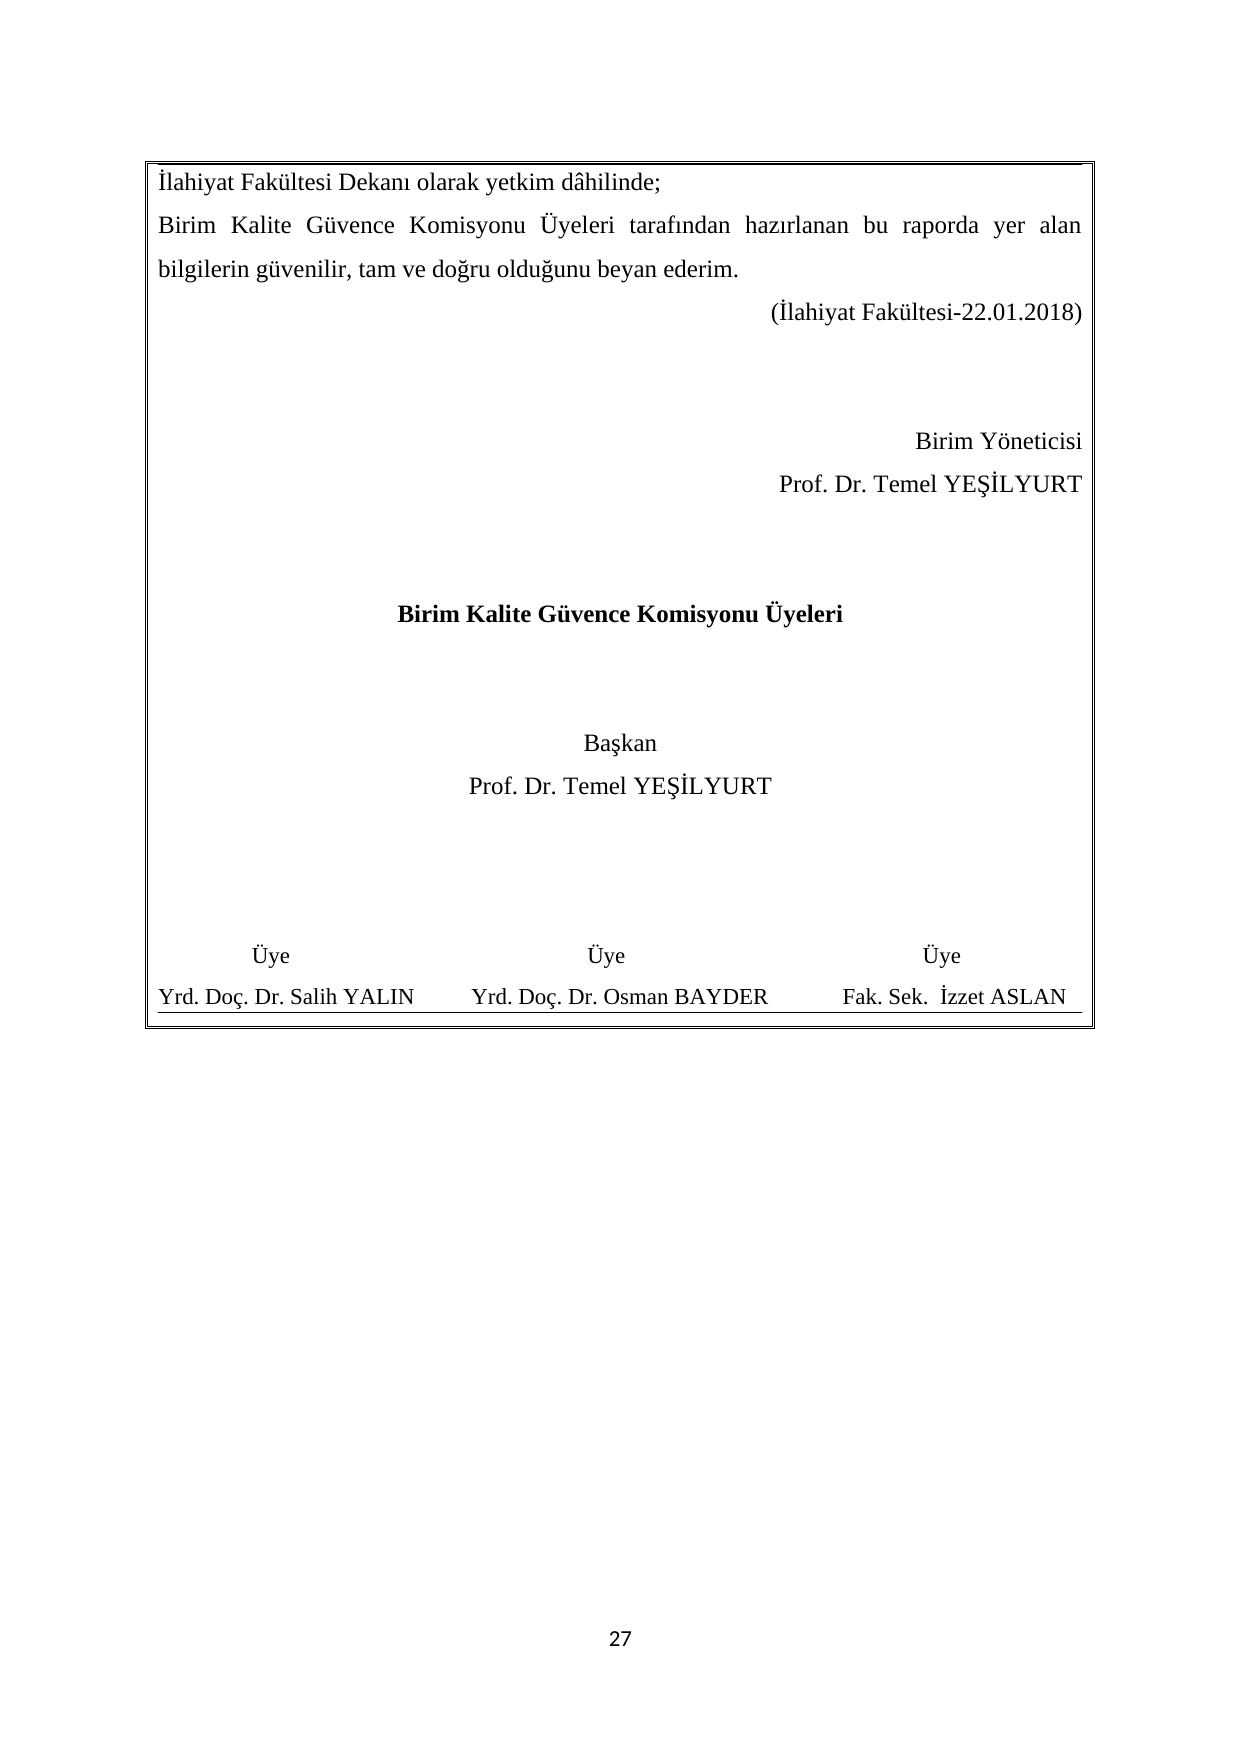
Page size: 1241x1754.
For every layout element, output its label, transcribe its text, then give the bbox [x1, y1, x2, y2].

table_header İlahiyat Fakültesi Dekanı olarak yetkim dâhilinde; Birim Kalite Güvence Komisyonu Üyeleri tarafından hazırlanan bu raporda yer alan bilgilerin güvenilir, tam ve doğru olduğunu beyan ederim. (İlahiyat Fakültesi-22.01.2018) Birim Yöneticisi Prof. Dr. Temel YEŞİLYURT Birim Kalite Güvence Komisyonu Üyeleri Başkan Prof. Dr. Temel YEŞİLYURT Üye Üye Üye Yrd. Doç. Dr. Salih YALIN Yrd. Doç. Dr. Osman BAYDER Fak. Sek. İzzet ASLAN [148, 164, 1092, 1026]
